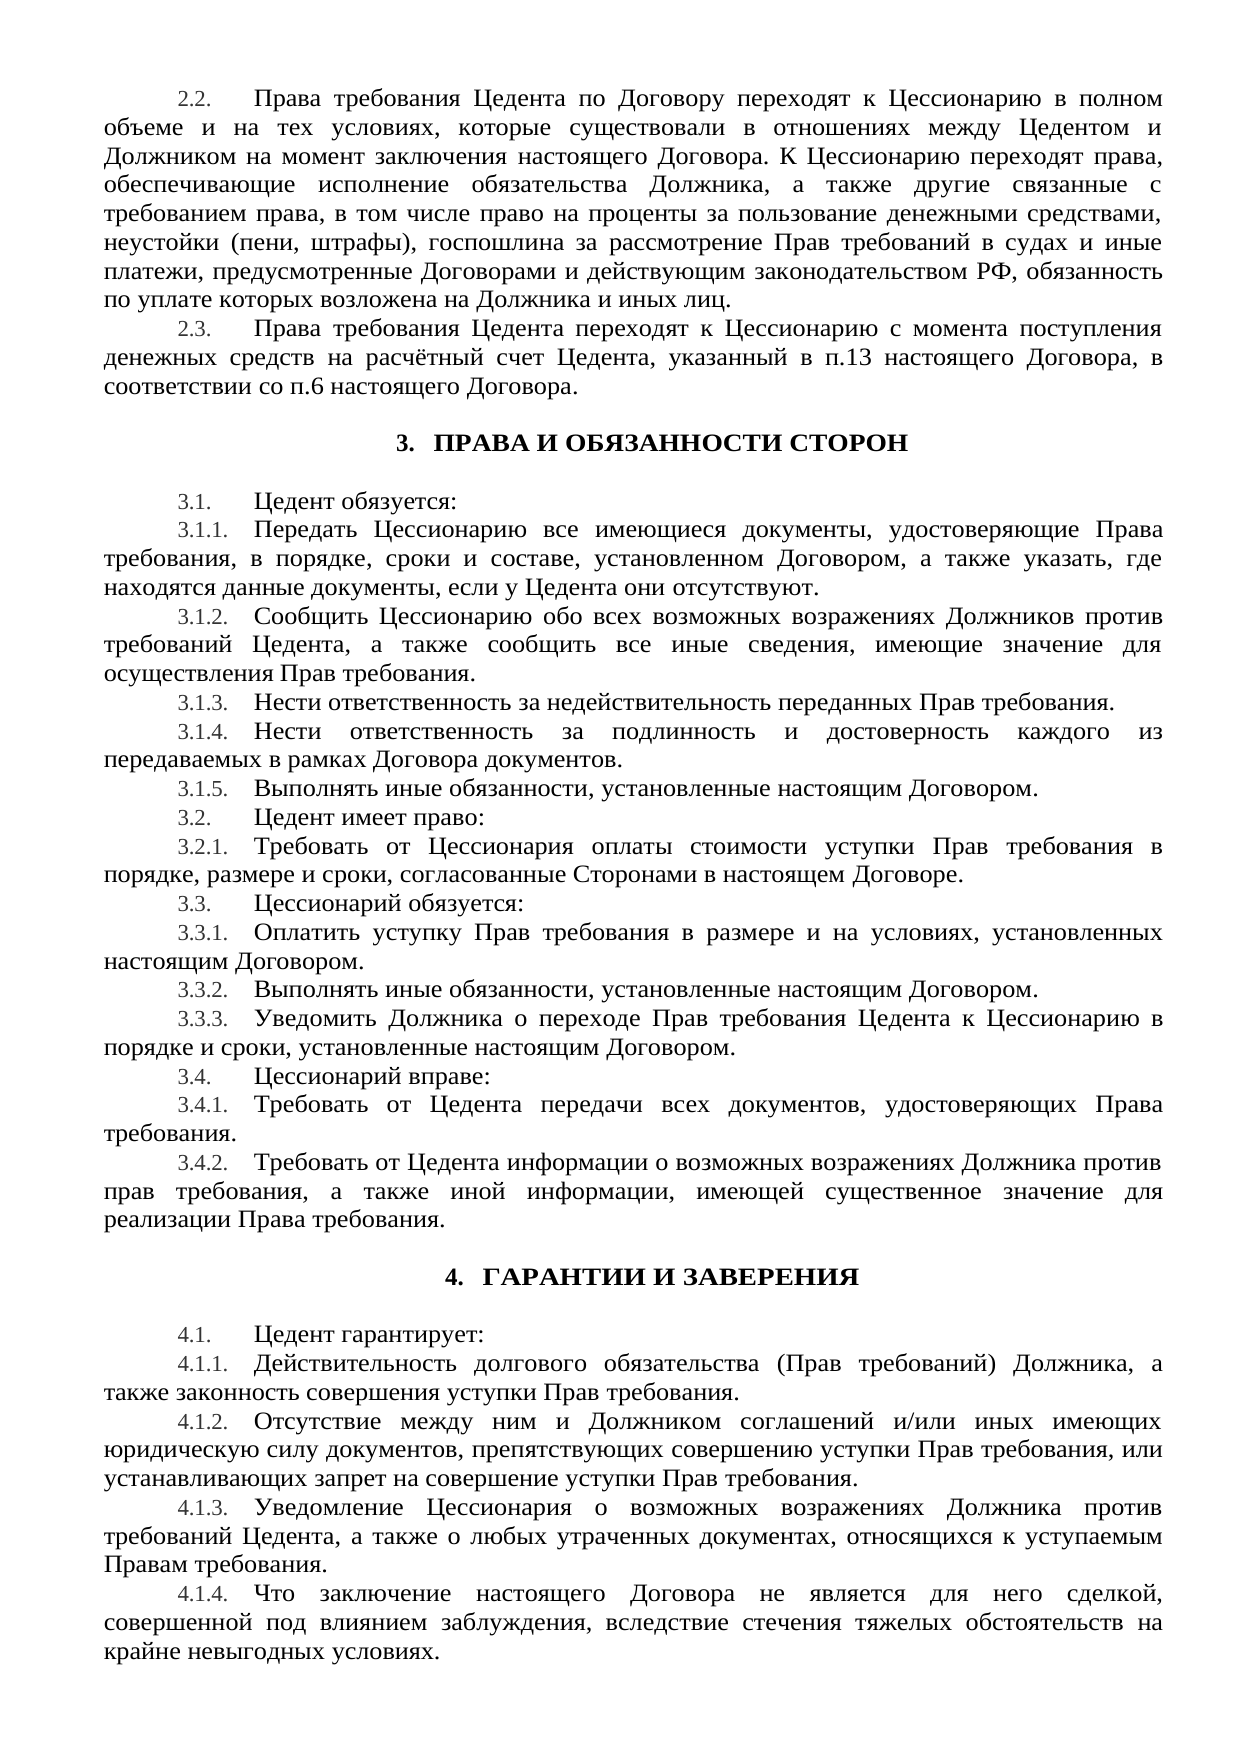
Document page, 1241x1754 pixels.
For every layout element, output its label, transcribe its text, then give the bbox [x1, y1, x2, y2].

list Нести ответственность за подлинность и достоверность каждого из передаваемых в рамках Договора документов. [103, 716, 1163, 773]
list Уведомить Должника о переходе Прав требования Цедента к Цессионарию в порядке и сроки, установленные настоящим Договором. [103, 1003, 1163, 1061]
list Сообщить Цессионарию обо всех возможных возражениях Должников против требований Цедента, а также сообщить все иные сведения, имеющие значение для осуществления Прав требования. [103, 601, 1163, 687]
list Передать Цессионарию все имеющиеся документы, удостоверяющие Права требования, в порядке, сроки и составе, установленном Договором, а также указать, где находятся данные документы, если у Цедента они отсутствуют. [103, 514, 1163, 601]
list Что заключение настоящего Договора не является для него сделкой, совершенной под влиянием заблуждения, вследствие стечения тяжелых обстоятельств на крайне невыгодных условиях. [103, 1578, 1163, 1664]
list Цессионарий обязуется: [103, 888, 1163, 917]
list Права требования Цедента переходят к Цессионарию с момента поступления денежных средств на расчётный счет Цедента, указанный в п.13 настоящего Договора, в соответствии со п.6 настоящего Договора. [103, 313, 1163, 399]
list Цедент имеет право: [103, 802, 1163, 831]
list Выполнять иные обязанности, установленные настоящим Договором. [103, 974, 1163, 1003]
subtitle ПРАВА И ОБЯЗАННОСТИ СТОРОН [141, 428, 1163, 457]
list Цедент обязуется: [103, 486, 1163, 514]
subtitle ГАРАНТИИ И ЗАВЕРЕНИЯ [141, 1262, 1163, 1291]
list Цессионарий вправе: [103, 1061, 1163, 1089]
list Выполнять иные обязанности, установленные настоящим Договором. [103, 773, 1163, 802]
list Требовать от Цессионария оплаты стоимости уступки Прав требования в порядке, размере и сроки, согласованные Сторонами в настоящем Договоре. [103, 831, 1163, 888]
list Отсутствие между ним и Должником соглашений и/или иных имеющих юридическую силу документов, препятствующих совершению уступки Прав требования, или устанавливающих запрет на совершение уступки Прав требования. [103, 1406, 1163, 1492]
list Права требования Цедента по Договору переходят к Цессионарию в полном объеме и на тех условиях, которые существовали в отношениях между Цедентом и Должником на момент заключения настоящего Договора. К Цессионарию переходят права, обеспечивающие исполнение обязательства Должника, а также другие связанные с требованием права, в том числе право на проценты за пользование денежными средствами, неустойки (пени, штрафы), госпошлина за рассмотрение Прав требований в судах и иные платежи, предусмотренные Договорами и действующим законодательством РФ, обязанность по уплате которых возложена на Должника и иных лиц. [103, 83, 1163, 313]
list Требовать от Цедента передачи всех документов, удостоверяющих Права требования. [103, 1089, 1163, 1147]
list Цедент гарантирует: [103, 1319, 1163, 1348]
list Оплатить уступку Прав требования в размере и на условиях, установленных настоящим Договором. [103, 917, 1163, 974]
list Требовать от Цедента информации о возможных возражениях Должника против прав требования, а также иной информации, имеющей существенное значение для реализации Права требования. [103, 1147, 1163, 1233]
list Нести ответственность за недействительность переданных Прав требования. [103, 687, 1163, 716]
list Уведомление Цессионария о возможных возражениях Должника против требований Цедента, а также о любых утраченных документах, относящихся к уступаемым Правам требования. [103, 1492, 1163, 1578]
list Действительность долгового обязательства (Прав требований) Должника, а также законность совершения уступки Прав требования. [103, 1348, 1163, 1406]
